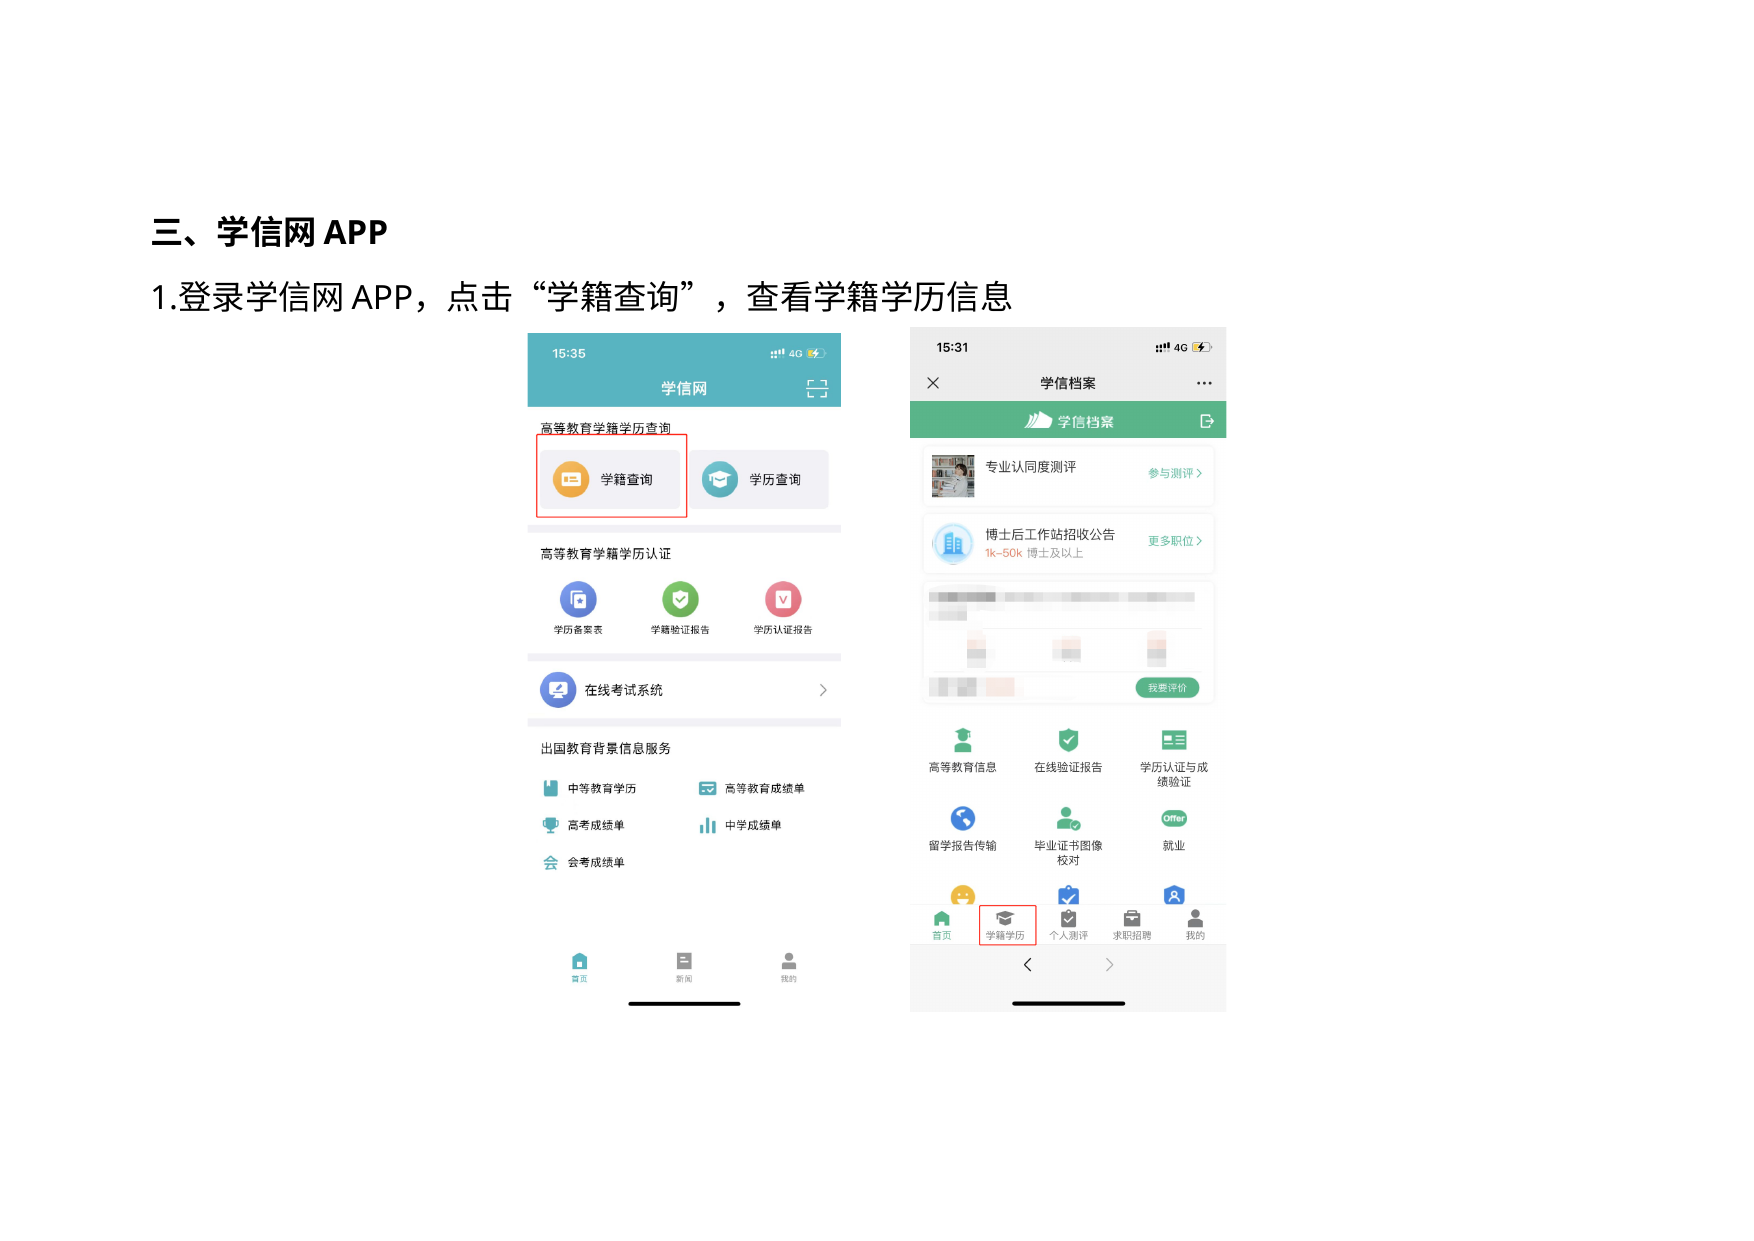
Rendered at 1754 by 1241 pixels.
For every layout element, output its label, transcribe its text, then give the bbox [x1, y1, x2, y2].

picture [910, 327, 1227, 1012]
text 1.登录学信网APP，点击“学籍查询”，查看学籍学历信息 [150, 263, 1604, 328]
picture [527, 333, 841, 1012]
text 三、学信网APP [150, 198, 1604, 263]
